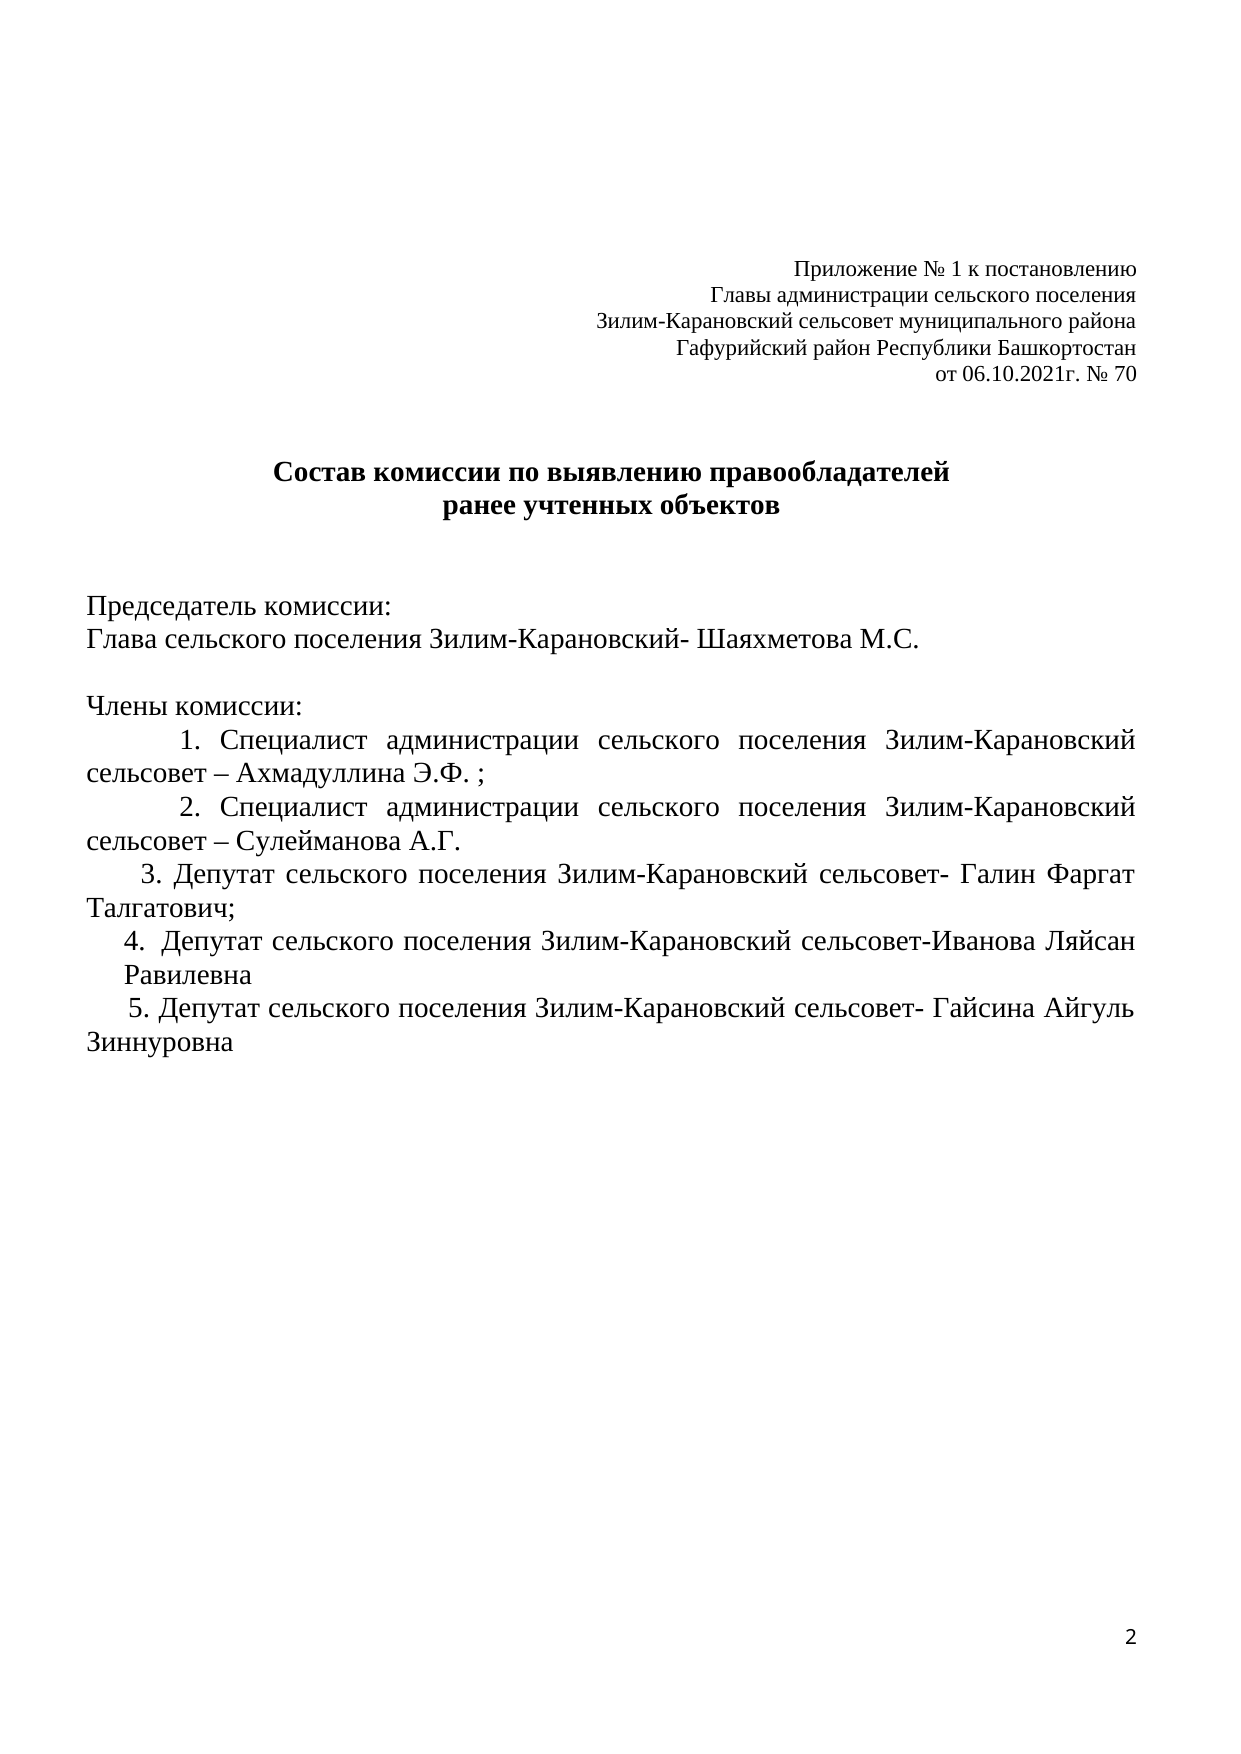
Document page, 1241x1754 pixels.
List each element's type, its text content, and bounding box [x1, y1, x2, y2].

text Главы администрации сельского поселения [86, 281, 1137, 307]
text Председатель комиссии: [86, 588, 1137, 621]
text 2. Специалист администрации сельского поселения Зилим-Карановский сельсовет – Сулейманова А.Г. [86, 789, 1137, 856]
text Члены комиссии: [86, 688, 1137, 722]
text Глава сельского поселения Зилим-Карановский- Шаяхметова М.С. [86, 621, 1137, 655]
text Состав комиссии по выявлению правообладателей [86, 454, 1137, 487]
text 4. Депутат сельского поселения Зилим-Карановский сельсовет-Иванова Ляйсан Равилевна [123, 923, 1137, 990]
text от 06.10.2021г. № 70 [86, 360, 1137, 387]
text Зилим-Карановский сельсовет муниципального района [86, 307, 1137, 334]
text Гафурийский район Республики Башкортостан [86, 334, 1137, 360]
text Приложение № 1 к постановлению [86, 255, 1137, 281]
text 5. Депутат сельского поселения Зилим-Карановский сельсовет- Гайсина Айгуль Зиннуровна [86, 990, 1137, 1057]
text 1. Специалист администрации сельского поселения Зилим-Карановский сельсовет – Ахмадуллина Э.Ф. ; [86, 722, 1137, 789]
text 3. Депутат сельского поселения Зилим-Карановский сельсовет- Галин Фаргат Талгатович; [86, 856, 1137, 923]
text ранее учтенных объектов [86, 487, 1137, 521]
